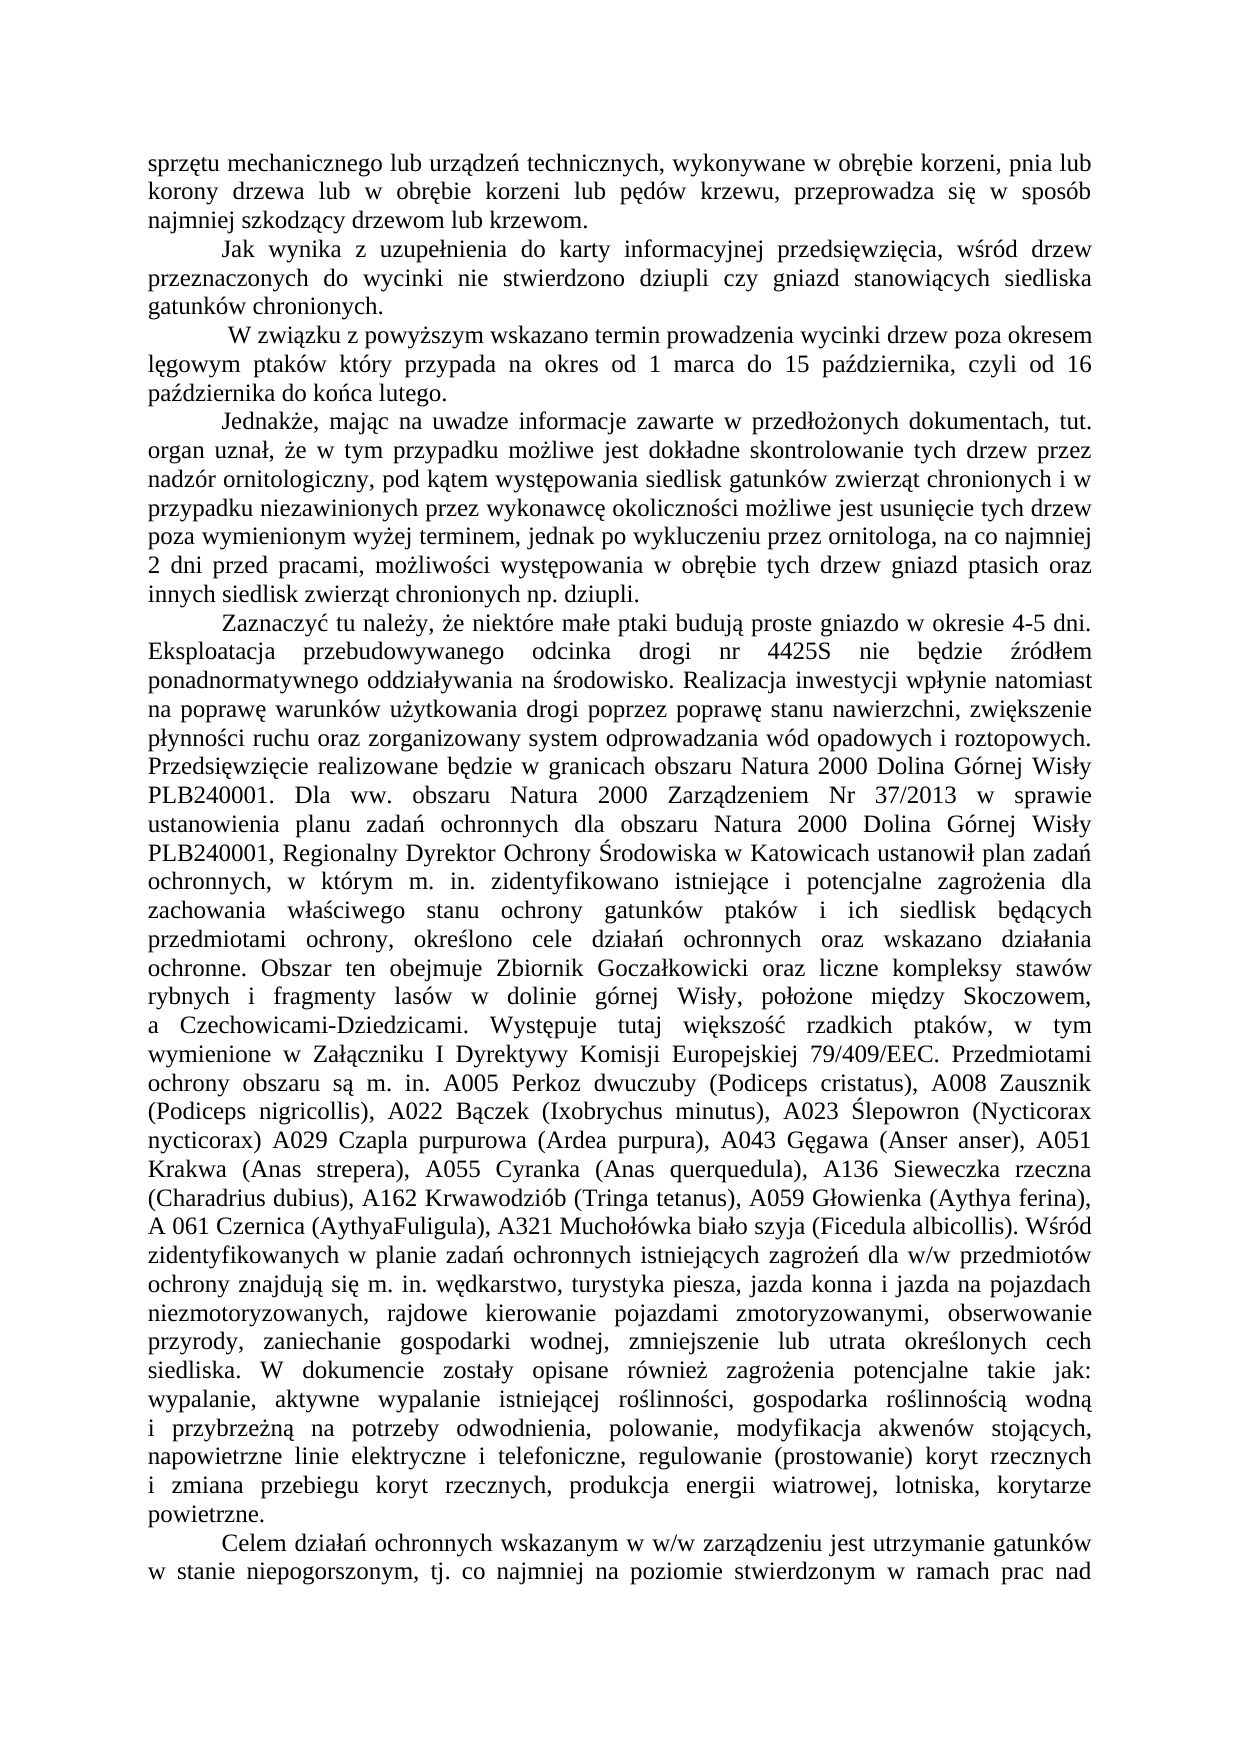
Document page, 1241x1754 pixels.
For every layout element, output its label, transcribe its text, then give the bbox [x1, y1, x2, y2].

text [148, 148, 1093, 234]
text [148, 1528, 1093, 1585]
text Zaznaczyć tu należy, że niektóre małe ptaki budują proste gniazdo w okresie 4-5 dni. Eksploatacja przebudowywanego odcinka drogi nr 4425S nie będzie źródłem ponadnormatywnego oddziaływania na środowisko. Realizacja inwestycji wpłynie natomiast na poprawę warunków użytkowania drogi poprzez poprawę stanu nawierzchni, zwiększenie płynności ruchu oraz zorganizowany system odprowadzania wód opadowych i roztopowych. Przedsięwzięcie realizowane będzie w granicach obszaru Natura 2000 Dolina Górnej Wisły PLB240001. Dla ww. obszaru Natura 2000 Zarządzeniem Nr 37/2013 w sprawie ustanowienia planu zadań ochronnych dla obszaru Natura 2000 Dolina Górnej Wisły PLB240001, Regionalny Dyrektor Ochrony Środowiska w Katowicach ustanowił plan zadań ochronnych, w którym m. in. zidentyfikowano istniejące i potencjalne zagrożenia dla zachowania właściwego stanu ochrony gatunków ptaków i ich siedlisk będących przedmiotami ochrony, określono cele działań ochronnych oraz wskazano działania ochronne. Obszar ten obejmuje Zbiornik Goczałkowicki oraz liczne kompleksy stawów rybnych i fragmenty lasów w dolinie górnej Wisły, położone między Skoczowem, a Czechowicami-Dziedzicami. Występuje tutaj większość rzadkich ptaków, w tym wymienione w Załączniku I Dyrektywy Komisji Europejskiej 79/409/EEC. Przedmiotami ochrony obszaru są m. in. A005 Perkoz dwuczuby (Podiceps cristatus), A008 Zausznik (Podiceps nigricollis), A022 Bączek (Ixobrychus minutus), A023 Ślepowron (Nycticorax nycticorax) A029 Czapla purpurowa (Ardea purpura), A043 Gęgawa (Anser anser), A051 Krakwa (Anas strepera), A055 Cyranka (Anas querquedula), A136 Sieweczka rzeczna (Charadrius dubius), A162 Krwawodziób (Tringa tetanus), A059 Głowienka (Aythya ferina), A 061 Czernica (AythyaFuligula), A321 Muchołówka biało szyja (Ficedula albicollis). Wśród zidentyfikowanych w planie zadań ochronnych istniejących zagrożeń dla w/w przedmiotów ochrony znajdują się m. in. wędkarstwo, turystyka piesza, jazda konna i jazda na pojazdach niezmotoryzowanych, rajdowe kierowanie pojazdami zmotoryzowanymi, obserwowanie przyrody, zaniechanie gospodarki wodnej, zmniejszenie lub utrata określonych cech siedliska. W dokumencie zostały opisane również zagrożenia potencjalne takie jak: wypalanie, aktywne wypalanie istniejącej roślinności, gospodarka roślinnością wodną i przybrzeżną na potrzeby odwodnienia, polowanie, modyfikacja akwenów stojących, napowietrzne linie elektryczne i telefoniczne, regulowanie (prostowanie) koryt rzecznych i zmiana przebiegu koryt rzecznych, produkcja energii wiatrowej, lotniska, korytarze powietrzne. [148, 608, 1093, 1528]
text Jednakże, mając na uwadze informacje zawarte w przedłożonych dokumentach, tut. organ uznał, że w tym przypadku możliwe jest dokładne skontrolowanie tych drzew przez nadzór ornitologiczny, pod kątem występowania siedlisk gatunków zwierząt chronionych i w przypadku niezawinionych przez wykonawcę okoliczności możliwe jest usunięcie tych drzew poza wymienionym wyżej terminem, jednak po wykluczeniu przez ornitologa, na co najmniej 2 dni przed pracami, możliwości występowania w obrębie tych drzew gniazd ptasich oraz innych siedlisk zwierząt chronionych np. dziupli. [148, 406, 1093, 608]
text W związku z powyższym wskazano termin prowadzenia wycinki drzew poza okresem lęgowym ptaków który przypada na okres od 1 marca do 15 października, czyli od 16 października do końca lutego. [148, 320, 1093, 406]
text Jak wynika z uzupełnienia do karty informacyjnej przedsięwzięcia, wśród drzew przeznaczonych do wycinki nie stwierdzono dziupli czy gniazd stanowiących siedliska gatunków chronionych. [148, 234, 1093, 320]
